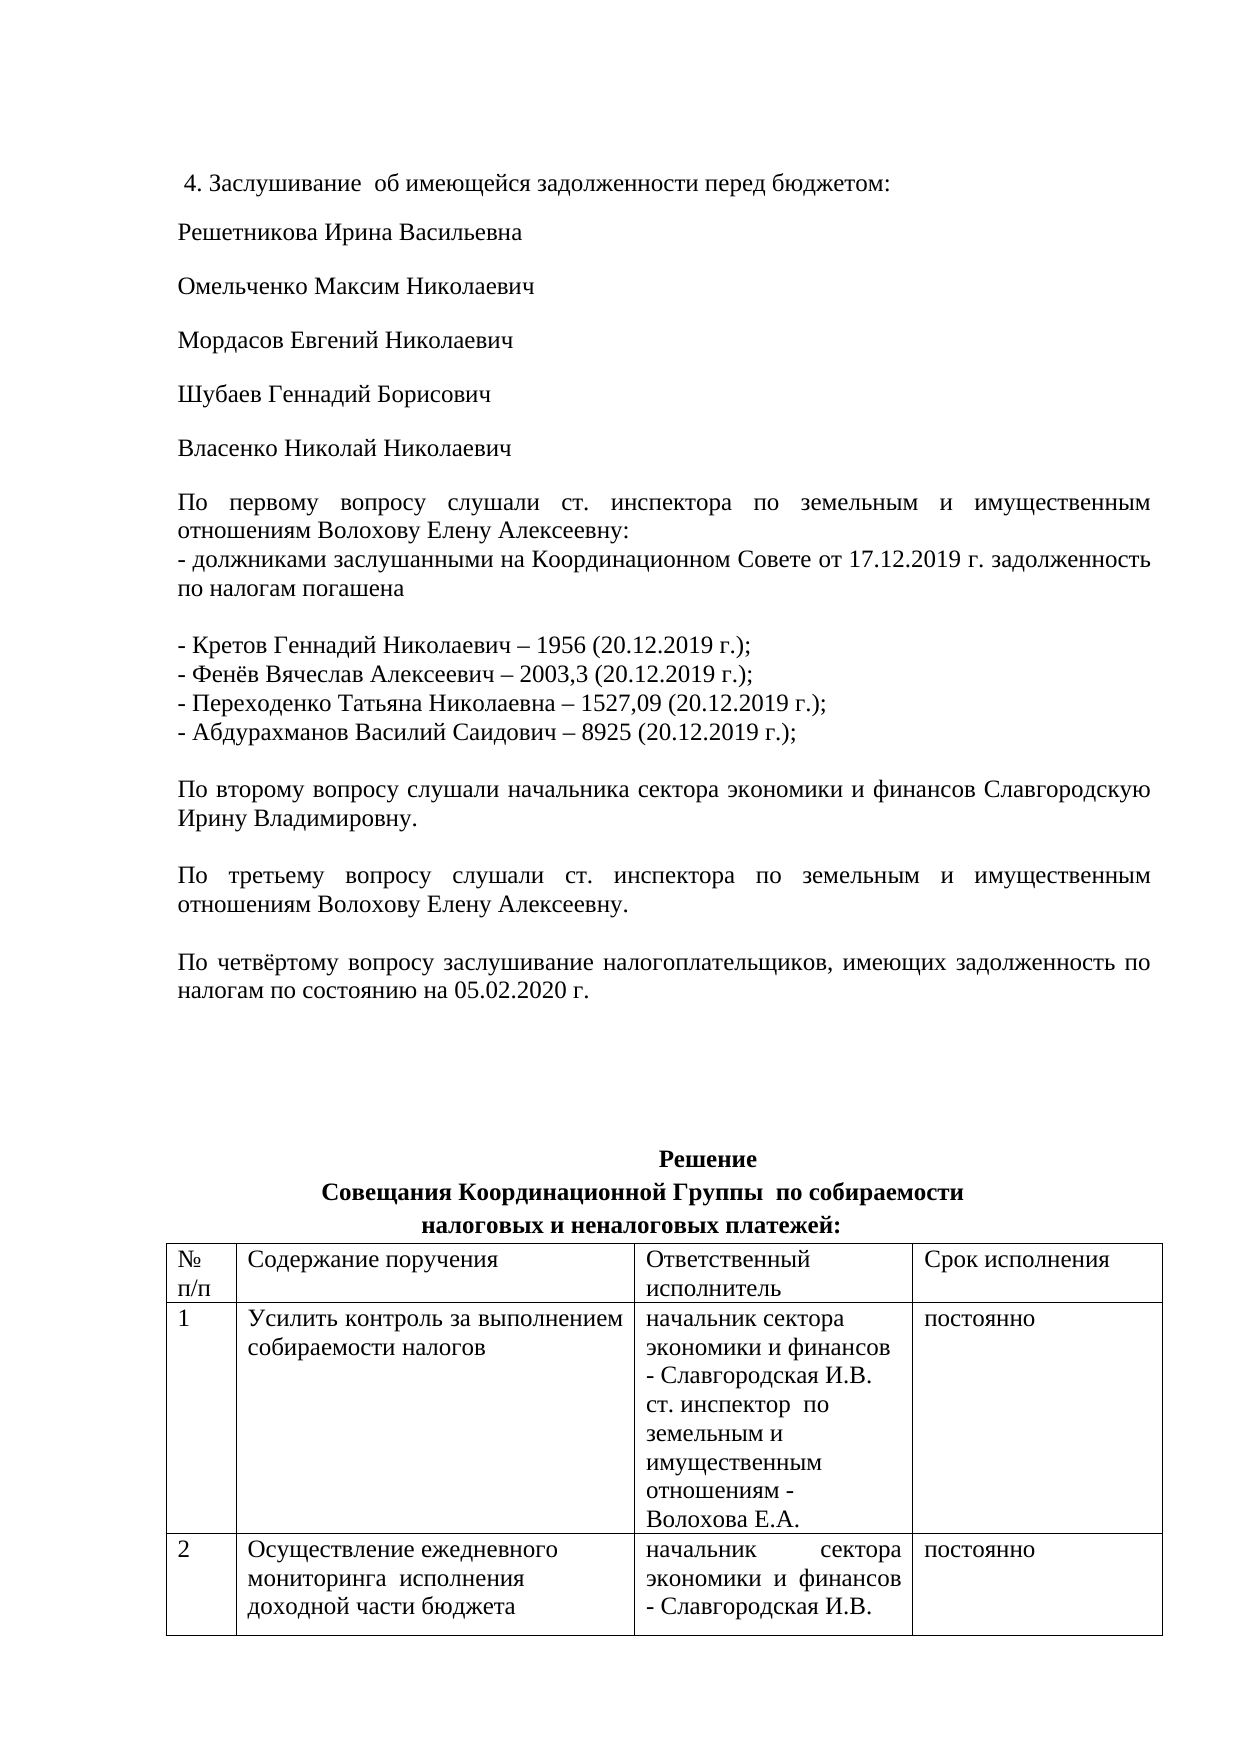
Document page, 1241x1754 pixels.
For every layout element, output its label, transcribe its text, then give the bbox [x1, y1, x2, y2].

table_cell 2 [167, 1534, 236, 1635]
text - Фенёв Вячеслав Алексеевич – 2003,3 (20.12.2019 г.); [177, 659, 1152, 688]
text По четвёртому вопросу заслушивание налогоплательщиков, имеющих задолженность по налогам по состоянию на 05.02.2020 г. [177, 947, 1152, 1004]
table_cell 1 [167, 1303, 236, 1533]
text Власенко Николай Николаевич [177, 433, 1152, 461]
table_header Срок исполнения [913, 1244, 1162, 1302]
table_cell постоянно [913, 1534, 1162, 1635]
table_cell постоянно [913, 1303, 1162, 1533]
text Решетникова Ирина Васильевна [177, 217, 1152, 246]
table_header № п/п [167, 1244, 236, 1302]
text По второму вопросу слушали начальника сектора экономики и финансов Славгородскую Ирину Владимировну. [177, 774, 1152, 832]
text - должниками заслушанными на Координационном Совете от 17.12.2019 г. задолженность по налогам погашена [177, 544, 1152, 602]
text Мордасов Евгений Николаевич [177, 325, 1152, 354]
text - Кретов Геннадий Николаевич – 1956 (20.12.2019 г.); [177, 630, 1152, 659]
text Совещания Координационной Группы по собираемости [252, 1177, 1152, 1206]
text По третьему вопросу слушали ст. инспектора по земельным и имущественным отношениям Волохову Елену Алексеевну. [177, 860, 1152, 918]
text Омельченко Максим Николаевич [177, 271, 1152, 300]
text Решение [177, 1144, 1152, 1173]
table_header Содержание поручения [237, 1244, 634, 1302]
text По первому вопросу слушали ст. инспектора по земельным и имущественным отношениям Волохову Елену Алексеевну: [177, 487, 1152, 544]
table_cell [237, 1534, 634, 1635]
text - Переходенко Татьяна Николаевна – 1527,09 (20.12.2019 г.); [177, 688, 1152, 717]
table_header Ответственный исполнитель [635, 1244, 912, 1302]
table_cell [635, 1534, 912, 1635]
text 4. Заслушивание об имеющейся задолженности перед бюджетом: [177, 168, 1152, 196]
table_cell начальник сектора экономики и финансов - Славгородская И.В. ст. инспектор по земельным и имущественным отношениям - Волохова Е.А. [635, 1303, 912, 1533]
text - Абдурахманов Василий Саидович – 8925 (20.12.2019 г.); [177, 717, 1152, 745]
text Шубаев Геннадий Борисович [177, 379, 1152, 408]
text налоговых и неналоговых платежей: [252, 1210, 1152, 1239]
table_cell Усилить контроль за выполнением собираемости налогов [237, 1303, 634, 1533]
